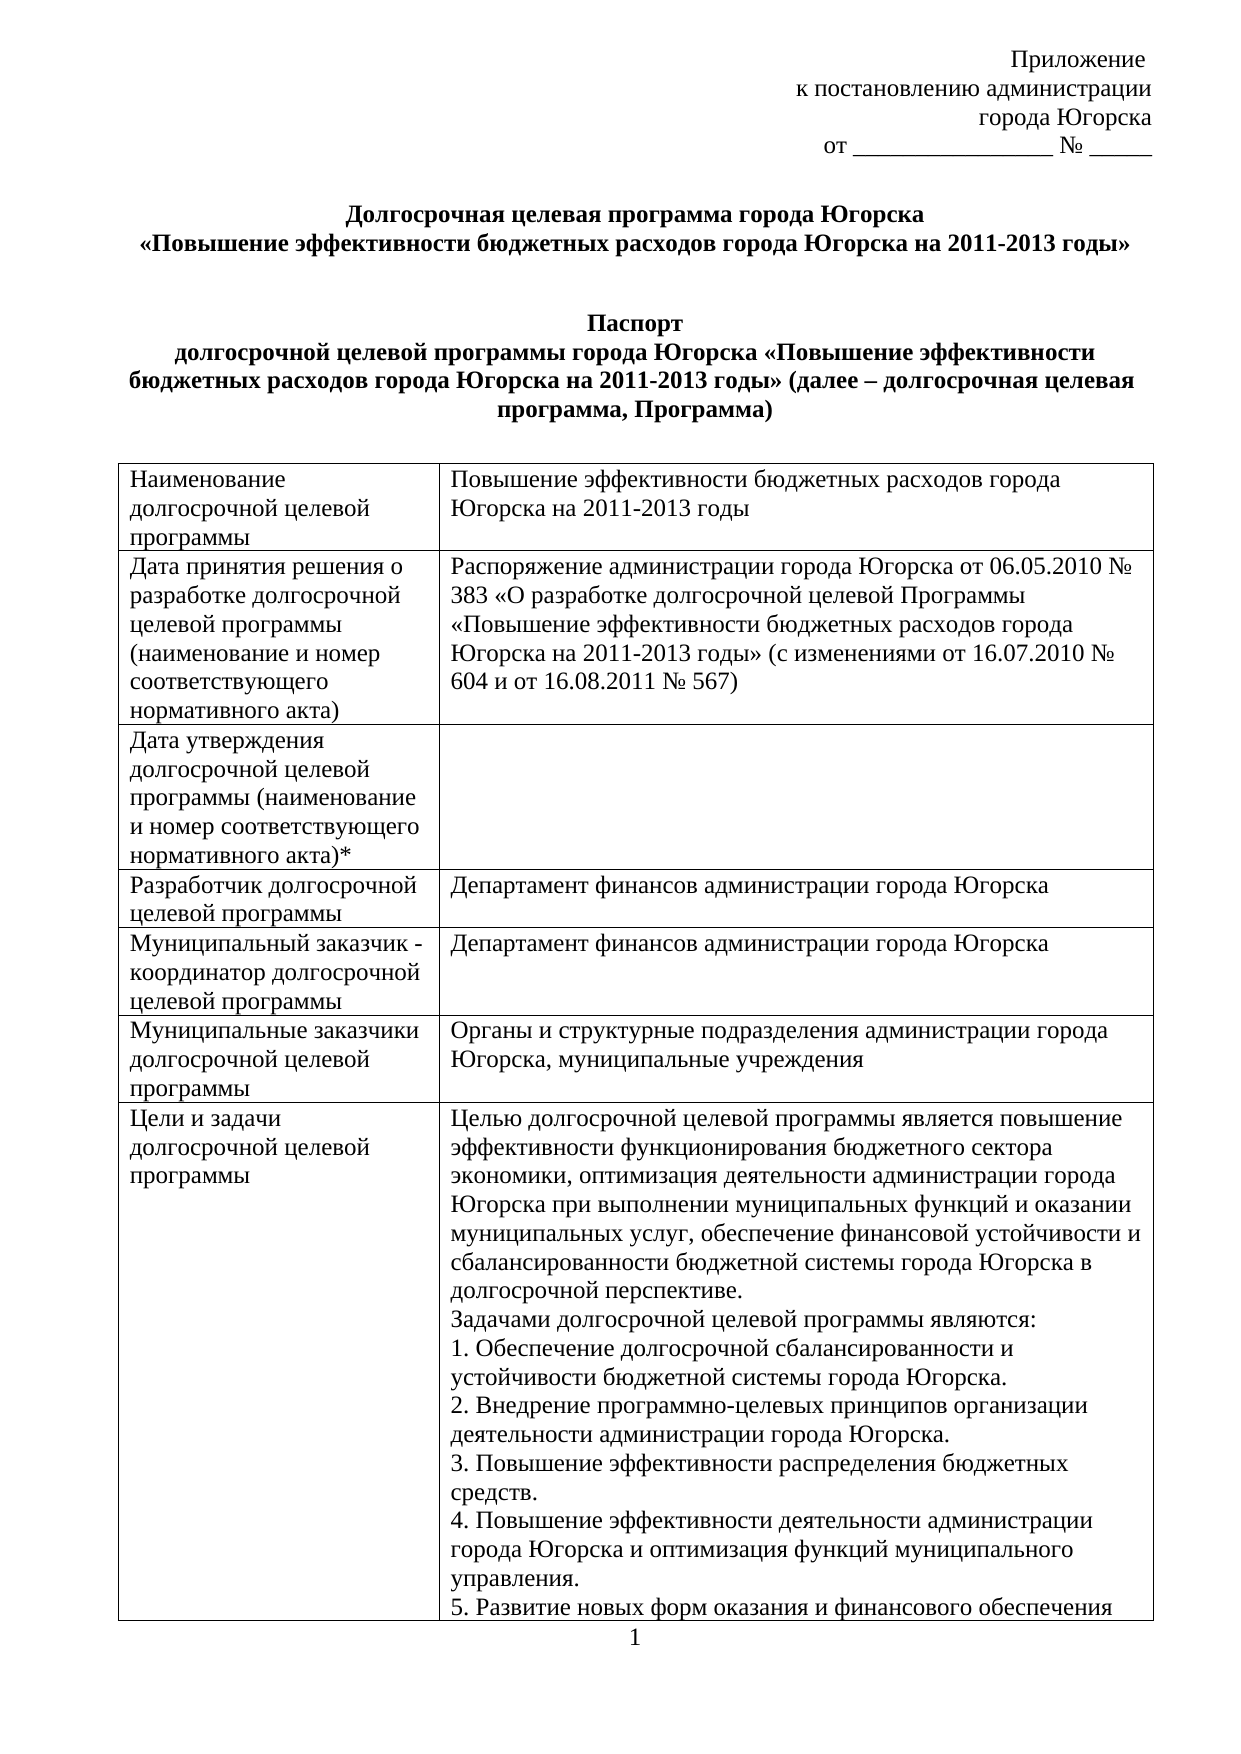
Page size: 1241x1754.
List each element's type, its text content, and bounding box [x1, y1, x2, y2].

table_cell Распоряжение администрации города Югорска от 06.05.2010 № 383 «О разработке долгосрочной целевой Программы «Повышение эффективности бюджетных расходов города Югорска на 2011-2013 годы» (с изменениями от 16.07.2010 № 604 и от 16.08.2011 № 567) [440, 551, 1153, 724]
table_cell Разработчик долгосрочной целевой программы [119, 870, 439, 927]
subtitle Долгосрочная целевая программа города Югорска «Повышение эффективности бюджетных расходов города Югорска на 2011-2013 годы» [118, 199, 1152, 257]
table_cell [119, 1103, 439, 1620]
table_cell [440, 725, 1153, 869]
table_cell Органы и структурные подразделения администрации города Югорска, муниципальные учреждения [440, 1016, 1153, 1102]
table_cell Муниципальный заказчик - координатор долгосрочной целевой программы [119, 928, 439, 1014]
subtitle Паспорт долгосрочной целевой программы города Югорска «Повышение эффективности бюджетных расходов города Югорска на 2011-2013 годы» (далее – долгосрочная целевая программа, Программа) [118, 308, 1152, 423]
table_cell Департамент финансов администрации города Югорска [440, 870, 1153, 927]
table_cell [440, 1103, 1153, 1620]
table_header Повышение эффективности бюджетных расходов города Югорска на 2011-2013 годы [440, 464, 1153, 550]
table_cell Дата принятия решения о разработке долгосрочной целевой программы (наименование и номер соответствующего нормативного акта) [119, 551, 439, 724]
text Приложение к постановлению администрации [118, 44, 1152, 102]
table_cell Департамент финансов администрации города Югорска [440, 928, 1153, 1014]
table_cell Муниципальные заказчики долгосрочной целевой программы [119, 1016, 439, 1102]
text города Югорска от ________________ № _____ [118, 102, 1152, 159]
table_header Наименование долгосрочной целевой программы [119, 464, 439, 550]
table_cell Дата утверждения долгосрочной целевой программы (наименование и номер соответствующего нормативного акта)* [119, 725, 439, 869]
